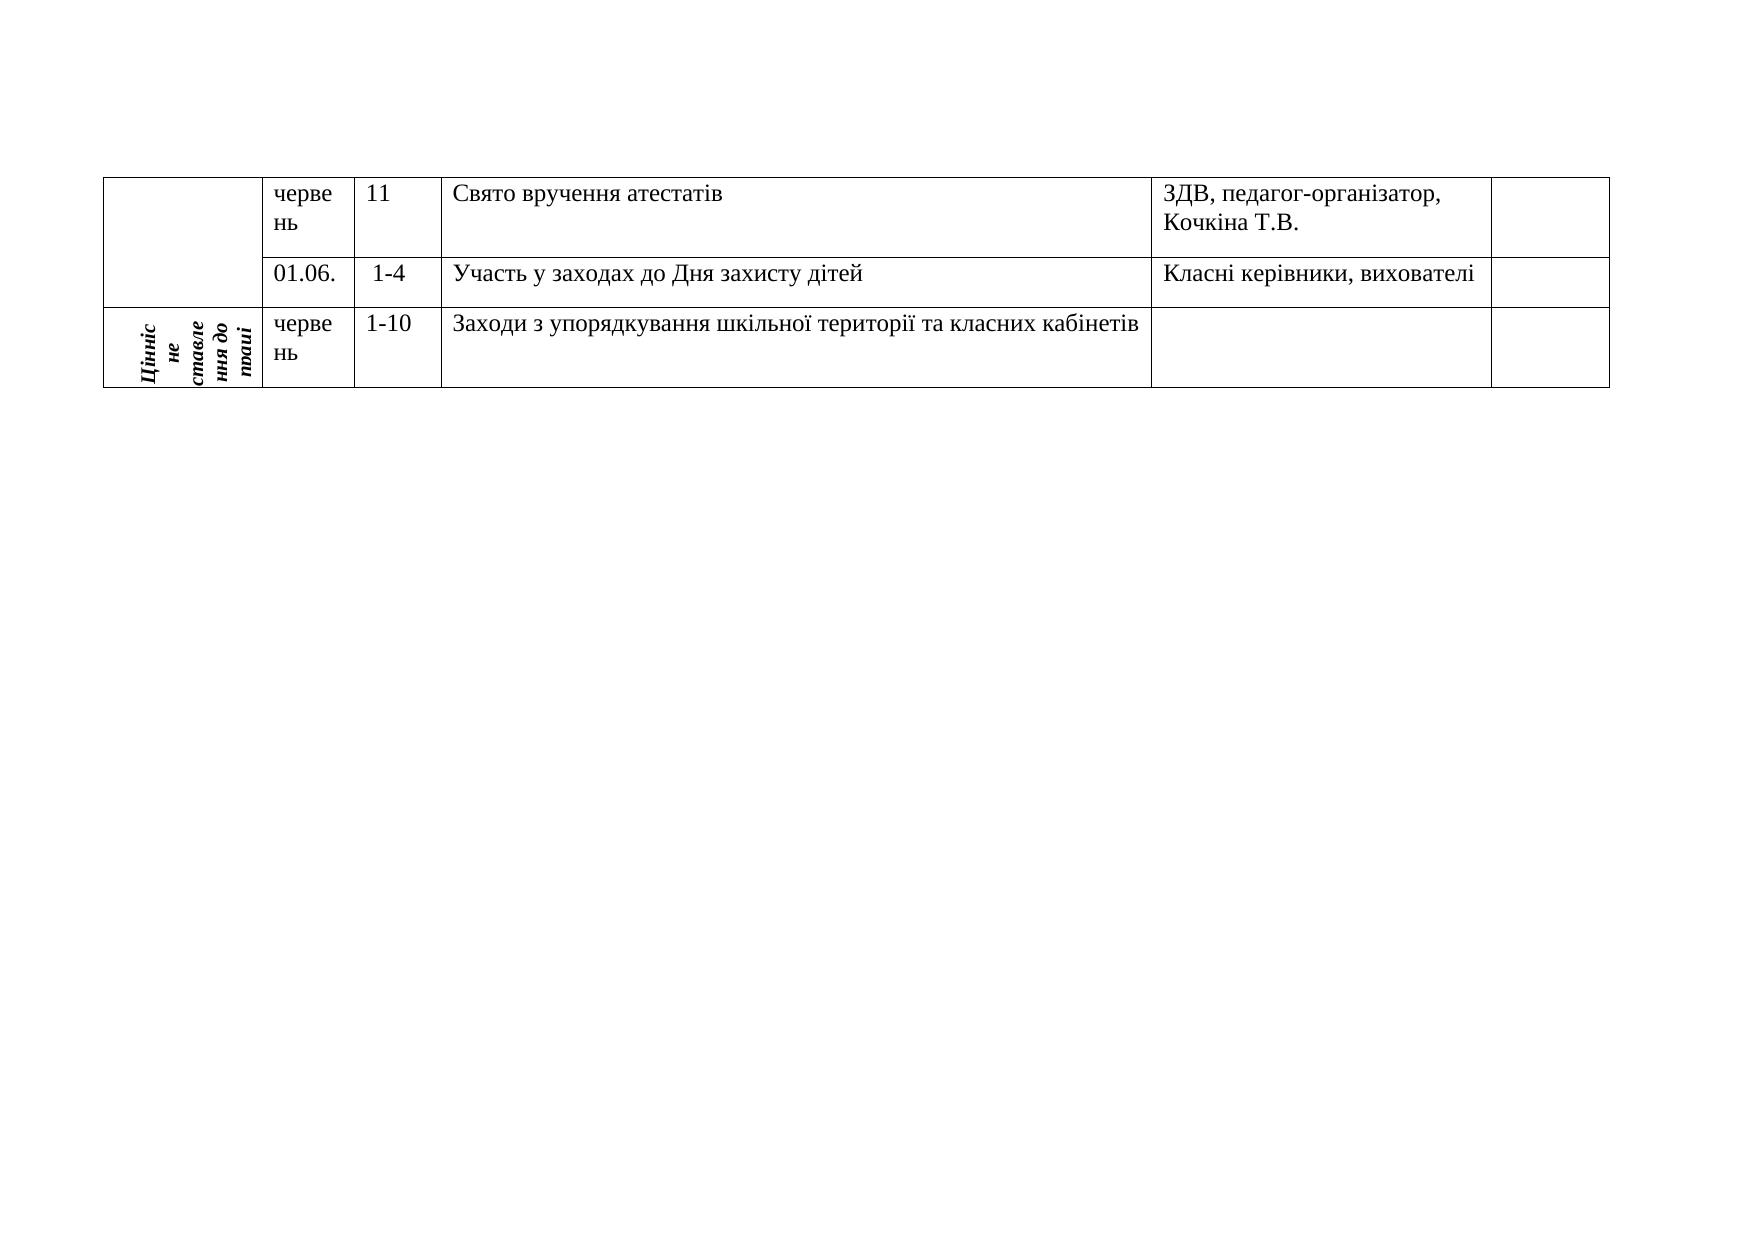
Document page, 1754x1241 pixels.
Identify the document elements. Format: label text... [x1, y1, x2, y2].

table_cell червень [263, 178, 354, 257]
table_cell 1-10 [355, 308, 441, 387]
table_cell [1492, 258, 1609, 307]
table_cell 1-4 [355, 258, 441, 307]
table_cell ЗДВ, педагог-організатор, Кочкіна Т.В. [1152, 178, 1491, 257]
table_cell Участь у заходах до Дня захисту дітей [442, 258, 1151, 307]
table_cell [104, 178, 262, 307]
table_cell [1492, 308, 1609, 387]
table_cell [1152, 308, 1491, 387]
table_cell Класні керівники, вихователі [1152, 258, 1491, 307]
table_cell 01.06. [263, 258, 354, 307]
table_cell 11 [355, 178, 441, 257]
table_cell Заходи з упорядкування шкільної території та класних кабінетів [442, 308, 1151, 387]
table_cell червень [263, 308, 354, 387]
table_cell [1492, 178, 1609, 257]
table_cell Свято вручення атестатів [442, 178, 1151, 257]
table_cell Ціннісне ставлення до праці [104, 308, 262, 387]
